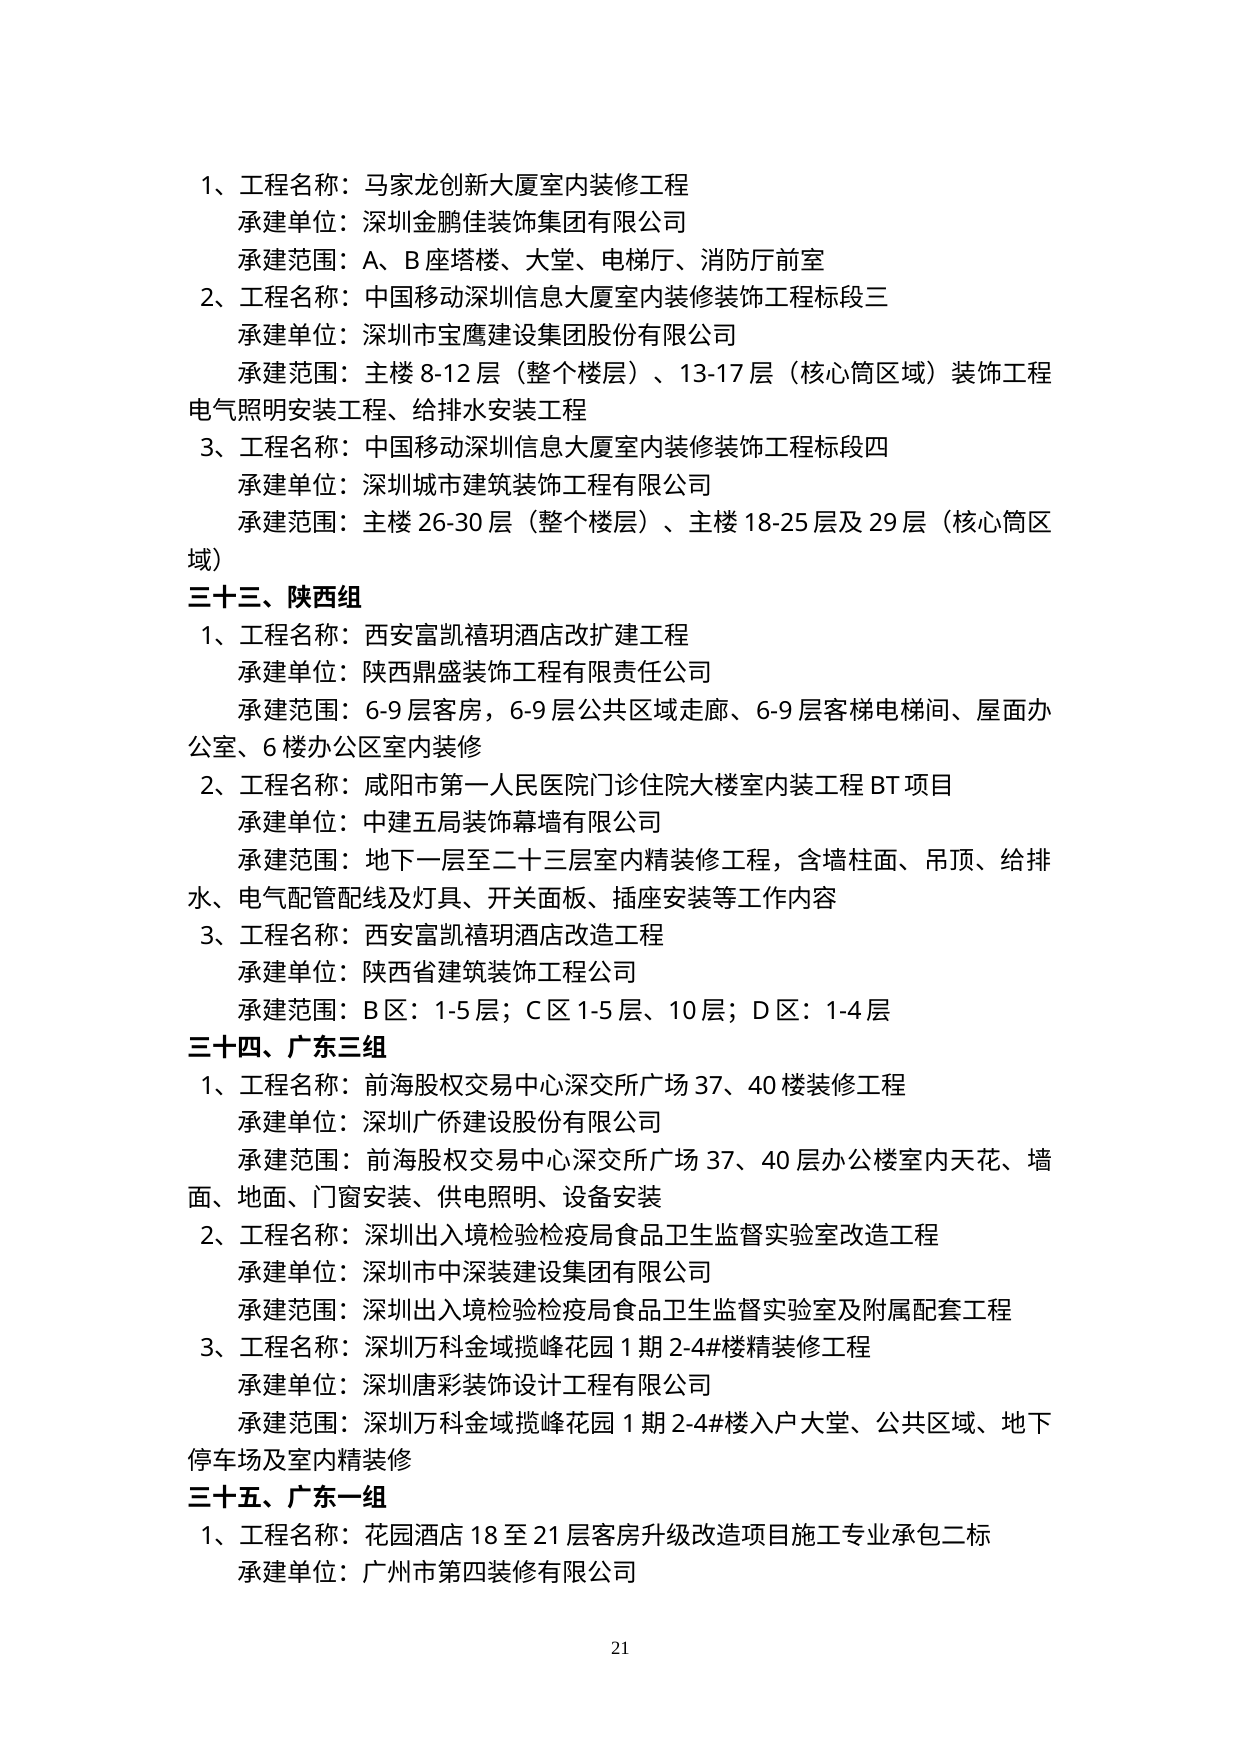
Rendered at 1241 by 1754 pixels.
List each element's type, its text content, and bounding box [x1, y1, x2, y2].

text 承建单位：深圳唐彩装饰设计工程有限公司 [187, 1364, 1053, 1402]
text 3、工程名称：深圳万科金域揽峰花园1期2-4#楼精装修工程 [187, 1327, 1053, 1364]
text 3、工程名称：中国移动深圳信息大厦室内装修装饰工程标段四 [187, 427, 1053, 464]
text 承建单位：深圳广侨建设股份有限公司 [187, 1102, 1053, 1139]
text 承建范围：前海股权交易中心深交所广场37、40层办公楼室内天花、墙面、地面、门窗安装、供电照明、设备安装 [187, 1139, 1053, 1214]
text 承建单位：陕西鼎盛装饰工程有限责任公司 [187, 652, 1053, 689]
text 2、工程名称：深圳出入境检验检疫局食品卫生监督实验室改造工程 [187, 1214, 1053, 1252]
text 三十五、广东一组 [187, 1477, 1053, 1514]
text 承建范围：B区：1-5层；C区1-5层、10层；D区：1-4层 [187, 989, 1053, 1027]
text 承建单位：广州市第四装修有限公司 [187, 1552, 1053, 1589]
text 承建范围：6-9层客房，6-9层公共区域走廊、6-9层客梯电梯间、屋面办公室、6楼办公区室内装修 [187, 689, 1053, 764]
text 承建范围：A、B座塔楼、大堂、电梯厅、消防厅前室 [187, 239, 1053, 277]
text 承建单位：陕西省建筑装饰工程公司 [187, 952, 1053, 989]
text 承建范围：深圳出入境检验检疫局食品卫生监督实验室及附属配套工程 [187, 1289, 1053, 1327]
text 承建单位：深圳市中深装建设集团有限公司 [187, 1252, 1053, 1289]
text 三十四、广东三组 [187, 1027, 1053, 1064]
text 承建范围：主楼8-12层（整个楼层）、13-17层（核心筒区域）装饰工程、电气照明安装工程、给排水安装工程 [187, 352, 1053, 427]
text 承建单位：深圳市宝鹰建设集团股份有限公司 [187, 314, 1053, 352]
text 承建单位：中建五局装饰幕墙有限公司 [187, 802, 1053, 839]
text 1、工程名称：马家龙创新大厦室内装修工程 [187, 164, 1053, 202]
text 承建单位：深圳金鹏佳装饰集团有限公司 [187, 202, 1053, 239]
text 承建单位：深圳城市建筑装饰工程有限公司 [187, 464, 1053, 502]
text 2、工程名称：咸阳市第一人民医院门诊住院大楼室内装工程BT项目 [187, 764, 1053, 802]
text 三十三、陕西组 [187, 577, 1053, 614]
text 1、工程名称：花园酒店18至21层客房升级改造项目施工专业承包二标 [187, 1514, 1053, 1552]
text 承建范围：主楼26-30层（整个楼层）、主楼18-25层及29层（核心筒区域） [187, 502, 1053, 577]
text 2、工程名称：中国移动深圳信息大厦室内装修装饰工程标段三 [187, 277, 1053, 314]
text 3、工程名称：西安富凯禧玥酒店改造工程 [187, 914, 1053, 952]
text 承建范围：地下一层至二十三层室内精装修工程，含墙柱面、吊顶、给排水、电气配管配线及灯具、开关面板、插座安装等工作内容 [187, 839, 1053, 914]
text 1、工程名称：前海股权交易中心深交所广场37、40楼装修工程 [187, 1064, 1053, 1102]
text 承建范围：深圳万科金域揽峰花园1期2-4#楼入户大堂、公共区域、地下停车场及室内精装修 [187, 1402, 1053, 1477]
text 1、工程名称：西安富凯禧玥酒店改扩建工程 [187, 614, 1053, 652]
